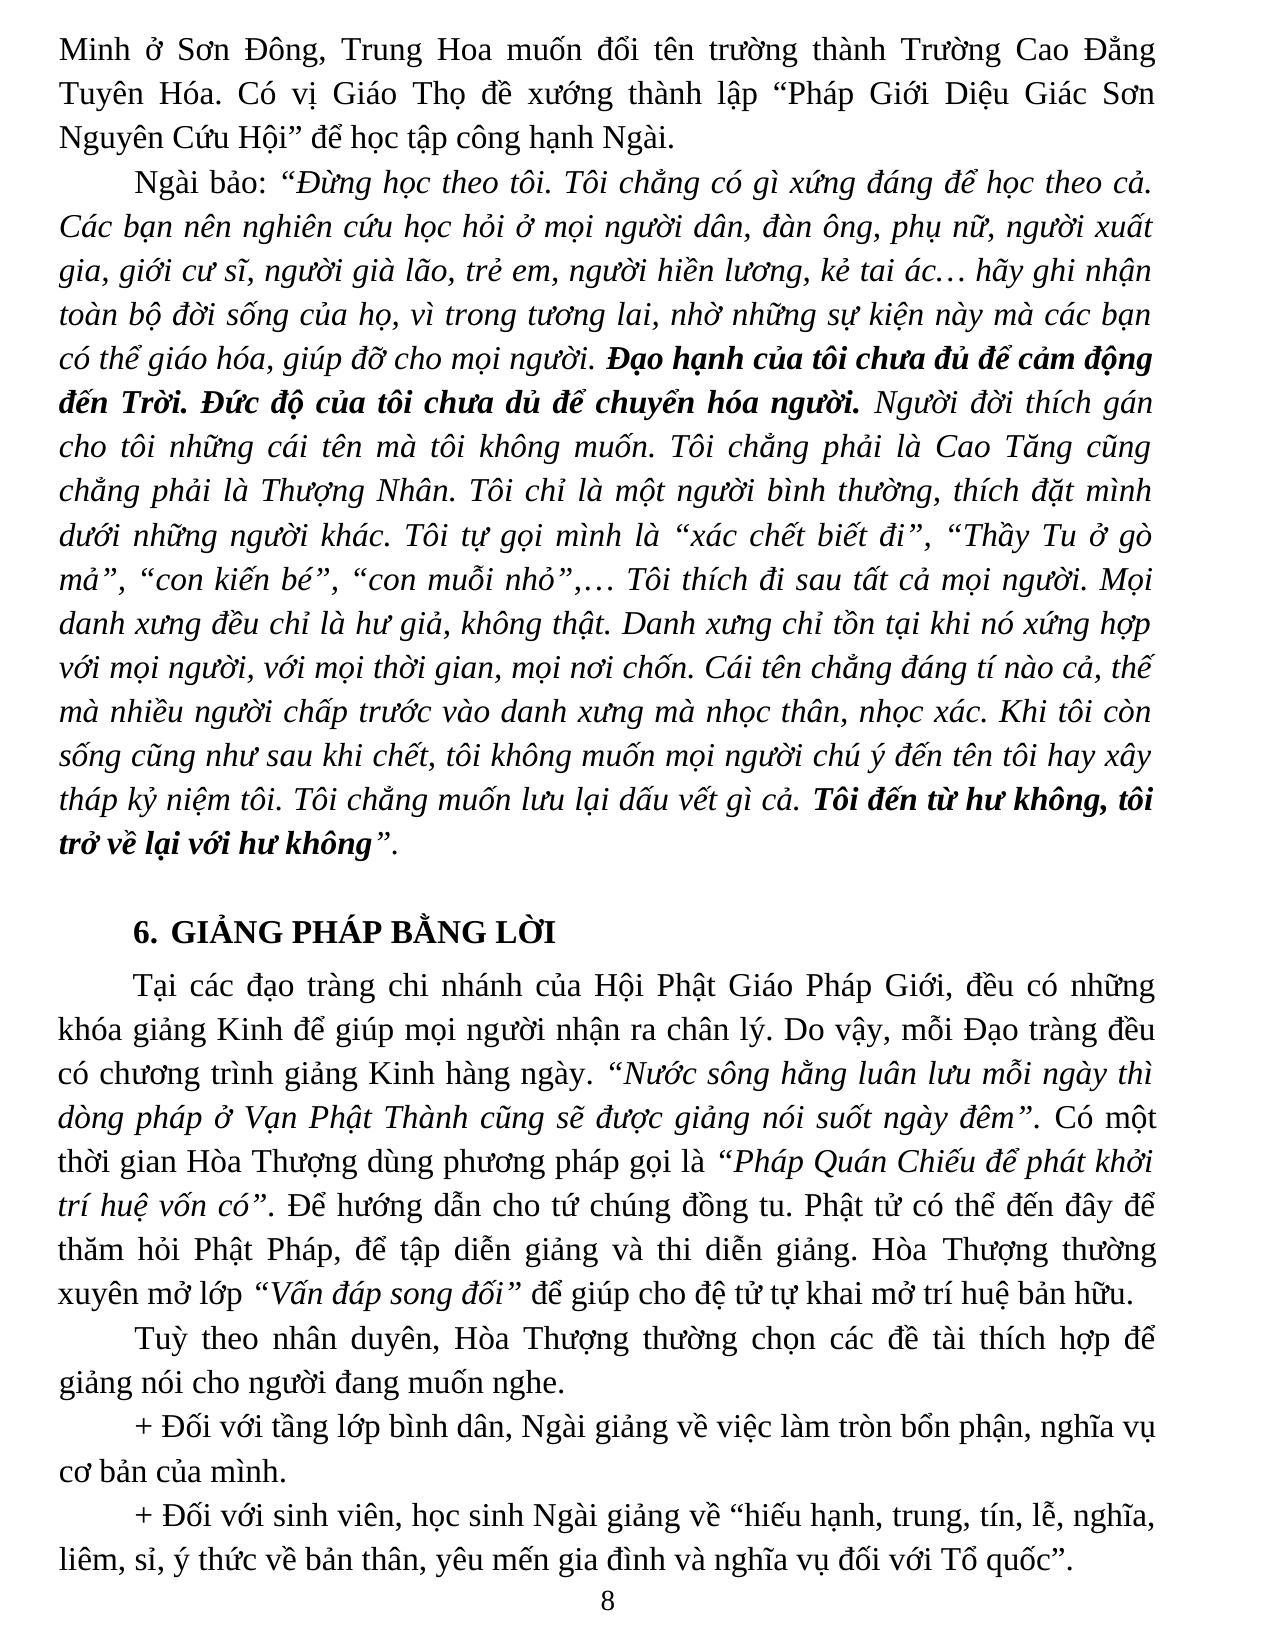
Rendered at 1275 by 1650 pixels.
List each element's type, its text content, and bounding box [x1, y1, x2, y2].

text + Đối với sinh viên, học sinh Ngài giảng về “hiếu hạnh, trung, tín, lễ, nghĩa, liêm, sỉ, ý thức về bản thân, yêu mến gia đình và nghĩa vụ đối với Tổ quốc”. [57, 1495, 1157, 1578]
text + Đối với tầng lớp bình dân, Ngài giảng về việc làm tròn bổn phận, nghĩa vụ cơ bản của mình. [57, 1407, 1157, 1489]
text Tại các đạo tràng chi nhánh của Hội Phật Giáo Pháp Giới, đều có những khóa giảng Kinh để giúp mọi người nhận ra chân lý. Do vậy, mỗi Đạo tràng đều có chương trình giảng Kinh hàng ngày. “Nước sông hằng luân lưu mỗi ngày thì dòng pháp ở Vạn Phật Thành cũng sẽ được giảng nói suốt ngày đêm”. Có một thời gian Hòa Thượng dùng phương pháp gọi là “Pháp Quán Chiếu để phát khởi trí huệ vốn có”. Để hướng dẫn cho tứ chúng đồng tu. Phật tử có thể đến đây để thăm hỏi Phật Pháp, để tập diễn giảng và thi diễn giảng. Hòa Thượng thường xuyên mở lớp “Vấn đáp song đối” để giúp cho đệ tử tự khai mở trí huệ bản hữu. [57, 965, 1157, 1312]
text Tuỳ theo nhân duyên, Hòa Thượng thường chọn các đề tài thích hợp để giảng nói cho người đang muốn nghe. [57, 1318, 1157, 1401]
text Ngài bảo: “Đừng học theo tôi. Tôi chẳng có gì xứng đáng để học theo cả. Các bạn nên nghiên cứu học hỏi ở mọi người dân, đàn ông, phụ nữ, người xuất gia, giới cư sĩ, người già lão, trẻ em, người hiền lương, kẻ tai ác… hãy ghi nhận toàn bộ đời sống của họ, vì trong tương lai, nhờ những sự kiện này mà các bạn có thể giáo hóa, giúp đỡ cho mọi người. Đạo hạnh của tôi chưa đủ để cảm động đến Trời. Đức độ của tôi chưa dủ để chuyển hóa người. Người đời thích gán cho tôi những cái tên mà tôi không muốn. Tôi chẳng phải là Cao Tăng cũng chẳng phải là Thượng Nhân. Tôi chỉ là một người bình thường, thích đặt mình dưới những người khác. Tôi tự gọi mình là “xác chết biết đi”, “Thầy Tu ở gò mả”, “con kiến bé”, “con muỗi nhỏ”,… Tôi thích đi sau tất cả mọi người. Mọi danh xưng đều chỉ là hư giả, không thật. Danh xưng chỉ tồn tại khi nó xứng hợp với mọi người, với mọi thời gian, mọi nơi chốn. Cái tên chẳng đáng tí nào cả, thế mà nhiều người chấp trước vào danh xưng mà nhọc thân, nhọc xác. Khi tôi còn sống cũng như sau khi chết, tôi không muốn mọi người chú ý đến tên tôi hay xây tháp kỷ niệm tôi. Tôi chẳng muốn lưu lại dấu vết gì cả. Tôi đến từ hư không, tôi trở về lại với hư không”. [57, 162, 1157, 862]
list GIẢNG PHÁP BẰNG LỜI [133, 912, 1156, 951]
